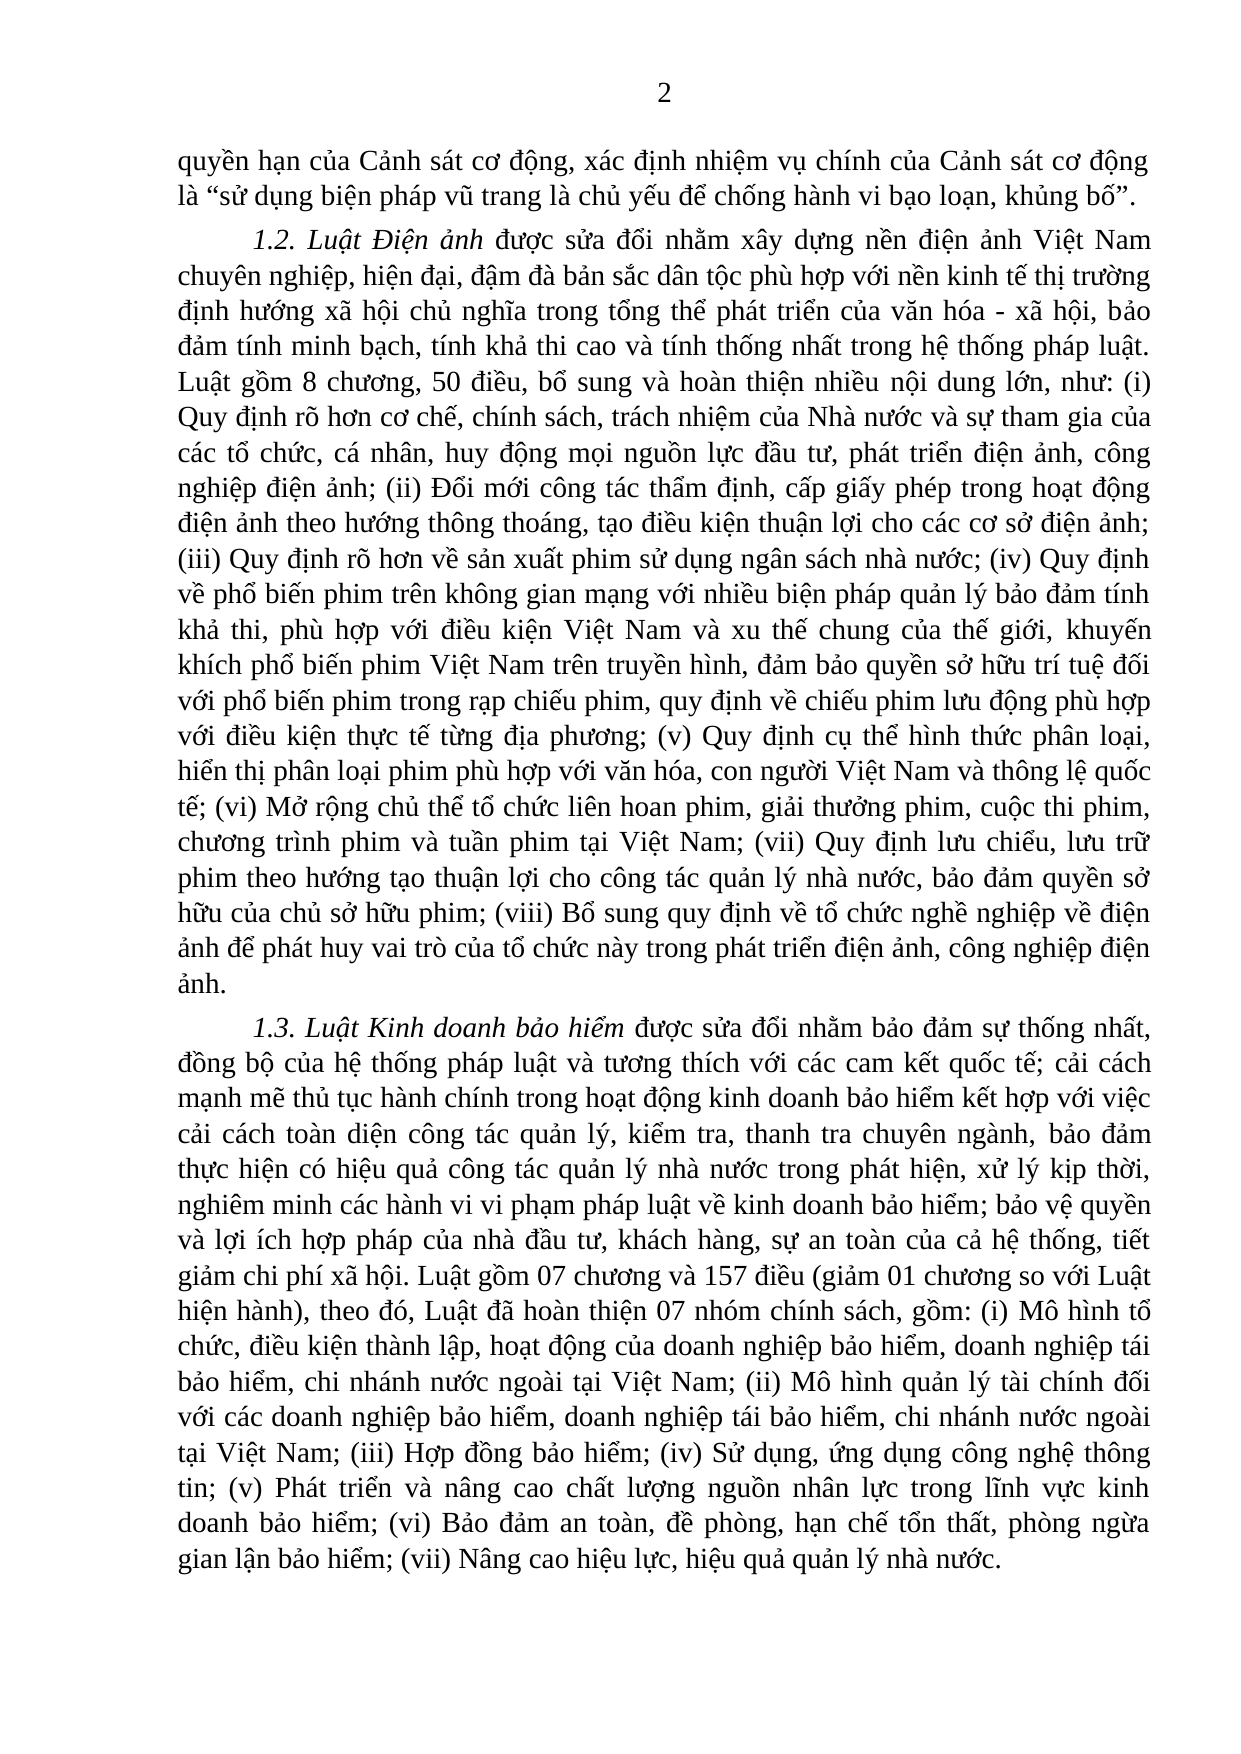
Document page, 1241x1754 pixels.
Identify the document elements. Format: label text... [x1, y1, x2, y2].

text 1.3. Luật Kinh doanh bảo hiểm được sửa đổi nhằm bảo đảm sự thống nhất, đồng bộ của hệ thống pháp luật và tương thích với các cam kết quốc tế; cải cách mạnh mẽ thủ tục hành chính trong hoạt động kinh doanh bảo hiểm kết hợp với việc cải cách toàn diện công tác quản lý, kiểm tra, thanh tra chuyên ngành, bảo đảm thực hiện có hiệu quả công tác quản lý nhà nước trong phát hiện, xử lý kịp thời, nghiêm minh các hành vi vi phạm pháp luật về kinh doanh bảo hiểm; bảo vệ quyền và lợi ích hợp pháp của nhà đầu tư, khách hàng, sự an toàn của cả hệ thống, tiết giảm chi phí xã hội. Luật gồm 07 chương và 157 điều (giảm 01 chương so với Luật hiện hành), theo đó, Luật đã hoàn thiện 07 nhóm chính sách, gồm: (i) Mô hình tổ chức, điều kiện thành lập, hoạt động của doanh nghiệp bảo hiểm, doanh nghiệp tái bảo hiểm, chi nhánh nước ngoài tại Việt Nam; (ii) Mô hình quản lý tài chính đối với các doanh nghiệp bảo hiểm, doanh nghiệp tái bảo hiểm, chi nhánh nước ngoài tại Việt Nam; (iii) Hợp đồng bảo hiểm; (iv) Sử dụng, ứng dụng công nghệ thông tin; (v) Phát triển và nâng cao chất lượng nguồn nhân lực trong lĩnh vực kinh doanh bảo hiểm; (vi) Bảo đảm an toàn, đề phòng, hạn chế tổn thất, phòng ngừa gian lận bảo hiểm; (vii) Nâng cao hiệu lực, hiệu quả quản lý nhà nước. [177, 1009, 1152, 1575]
text 1.2. Luật Điện ảnh được sửa đổi nhằm xây dựng nền điện ảnh Việt Nam chuyên nghiệp, hiện đại, đậm đà bản sắc dân tộc phù hợp với nền kinh tế thị trường định hướng xã hội chủ nghĩa trong tổng thể phát triển của văn hóa - xã hội, bảo đảm tính minh bạch, tính khả thi cao và tính thống nhất trong hệ thống pháp luật. Luật gồm 8 chương, 50 điều, bổ sung và hoàn thiện nhiều nội dung lớn, như: (i) Quy định rõ hơn cơ chế, chính sách, trách nhiệm của Nhà nước và sự tham gia của các tổ chức, cá nhân, huy động mọi nguồn lực đầu tư, phát triển điện ảnh, công nghiệp điện ảnh; (ii) Đổi mới công tác thẩm định, cấp giấy phép trong hoạt động điện ảnh theo hướng thông thoáng, tạo điều kiện thuận lợi cho các cơ sở điện ảnh; (iii) Quy định rõ hơn về sản xuất phim sử dụng ngân sách nhà nước; (iv) Quy định về phổ biến phim trên không gian mạng với nhiều biện pháp quản lý bảo đảm tính khả thi, phù hợp với điều kiện Việt Nam và xu thế chung của thế giới, khuyến khích phổ biến phim Việt Nam trên truyền hình, đảm bảo quyền sở hữu trí tuệ đối với phổ biến phim trong rạp chiếu phim, quy định về chiếu phim lưu động phù hợp với điều kiện thực tế từng địa phương; (v) Quy định cụ thể hình thức phân loại, hiển thị phân loại phim phù hợp với văn hóa, con người Việt Nam và thông lệ quốc tế; (vi) Mở rộng chủ thể tổ chức liên hoan phim, giải thưởng phim, cuộc thi phim, chương trình phim và tuần phim tại Việt Nam; (vii) Quy định lưu chiểu, lưu trữ phim theo hướng tạo thuận lợi cho công tác quản lý nhà nước, bảo đảm quyền sở hữu của chủ sở hữu phim; (viii) Bổ sung quy định về tổ chức nghề nghiệp về điện ảnh để phát huy vai trò của tổ chức này trong phát triển điện ảnh, công nghiệp điện ảnh. [177, 221, 1152, 1000]
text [177, 142, 1152, 213]
